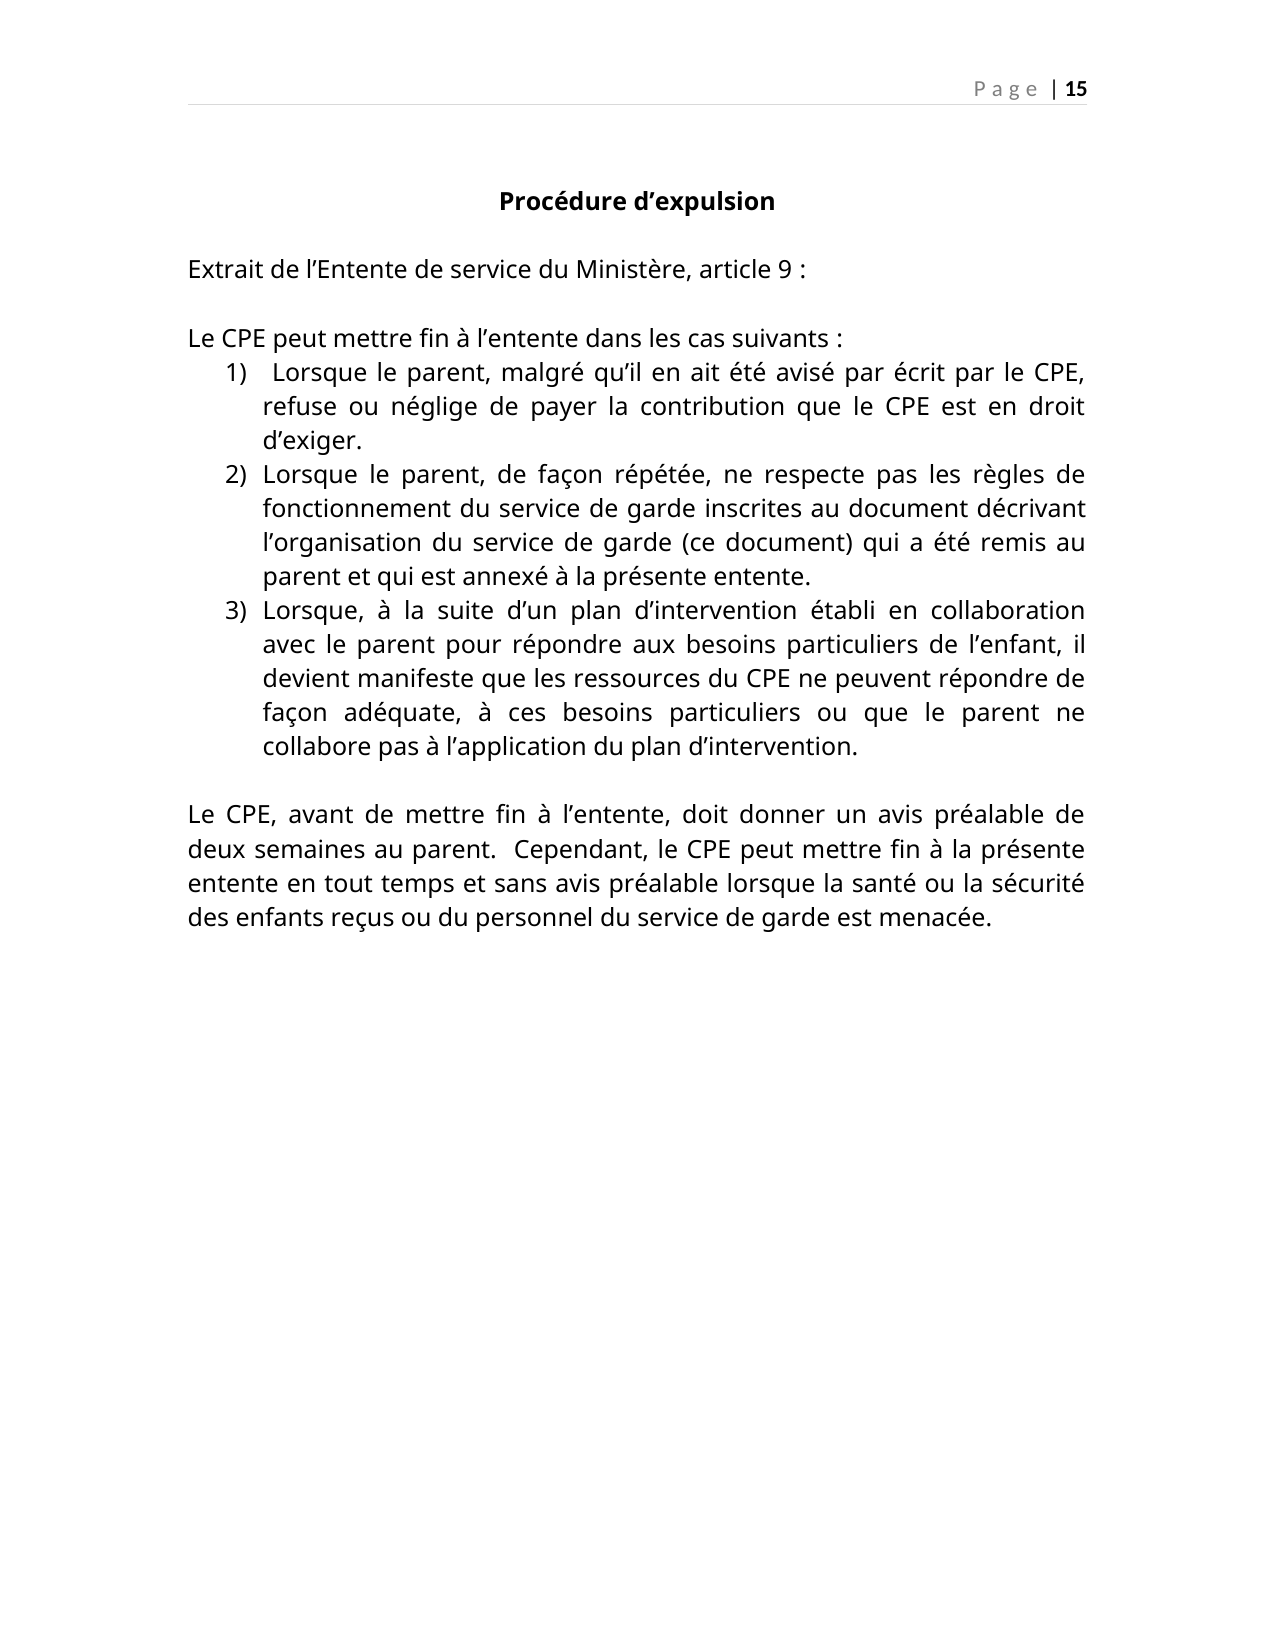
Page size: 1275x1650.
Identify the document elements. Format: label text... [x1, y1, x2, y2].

text Procédure d’expulsion [187, 184, 1087, 218]
list Lorsque le parent, de façon répétée, ne respecte pas les règles de fonctionnement du service de garde inscrites au document décrivant l’organisation du service de garde (ce document) qui a été remis au parent et qui est annexé à la présente entente. [225, 457, 1087, 593]
list Lorsque le parent, malgré qu’il en ait été avisé par écrit par le CPE, refuse ou néglige de payer la contribution que le CPE est en droit d’exiger. [225, 354, 1087, 457]
list Lorsque, à la suite d’un plan d’intervention établi en collaboration avec le parent pour répondre aux besoins particuliers de l’enfant, il devient manifeste que les ressources du CPE ne peuvent répondre de façon adéquate, à ces besoins particuliers ou que le parent ne collabore pas à l’application du plan d’intervention. [225, 593, 1087, 763]
text Le CPE peut mettre fin à l’entente dans les cas suivants : [187, 320, 1087, 354]
text Le CPE, avant de mettre fin à l’entente, doit donner un avis préalable de deux semaines au parent. Cependant, le CPE peut mettre fin à la présente entente en tout temps et sans avis préalable lorsque la santé ou la sécurité des enfants reçus ou du personnel du service de garde est menacée. [187, 797, 1087, 933]
text Extrait de l’Entente de service du Ministère, article 9 : [187, 252, 1087, 286]
